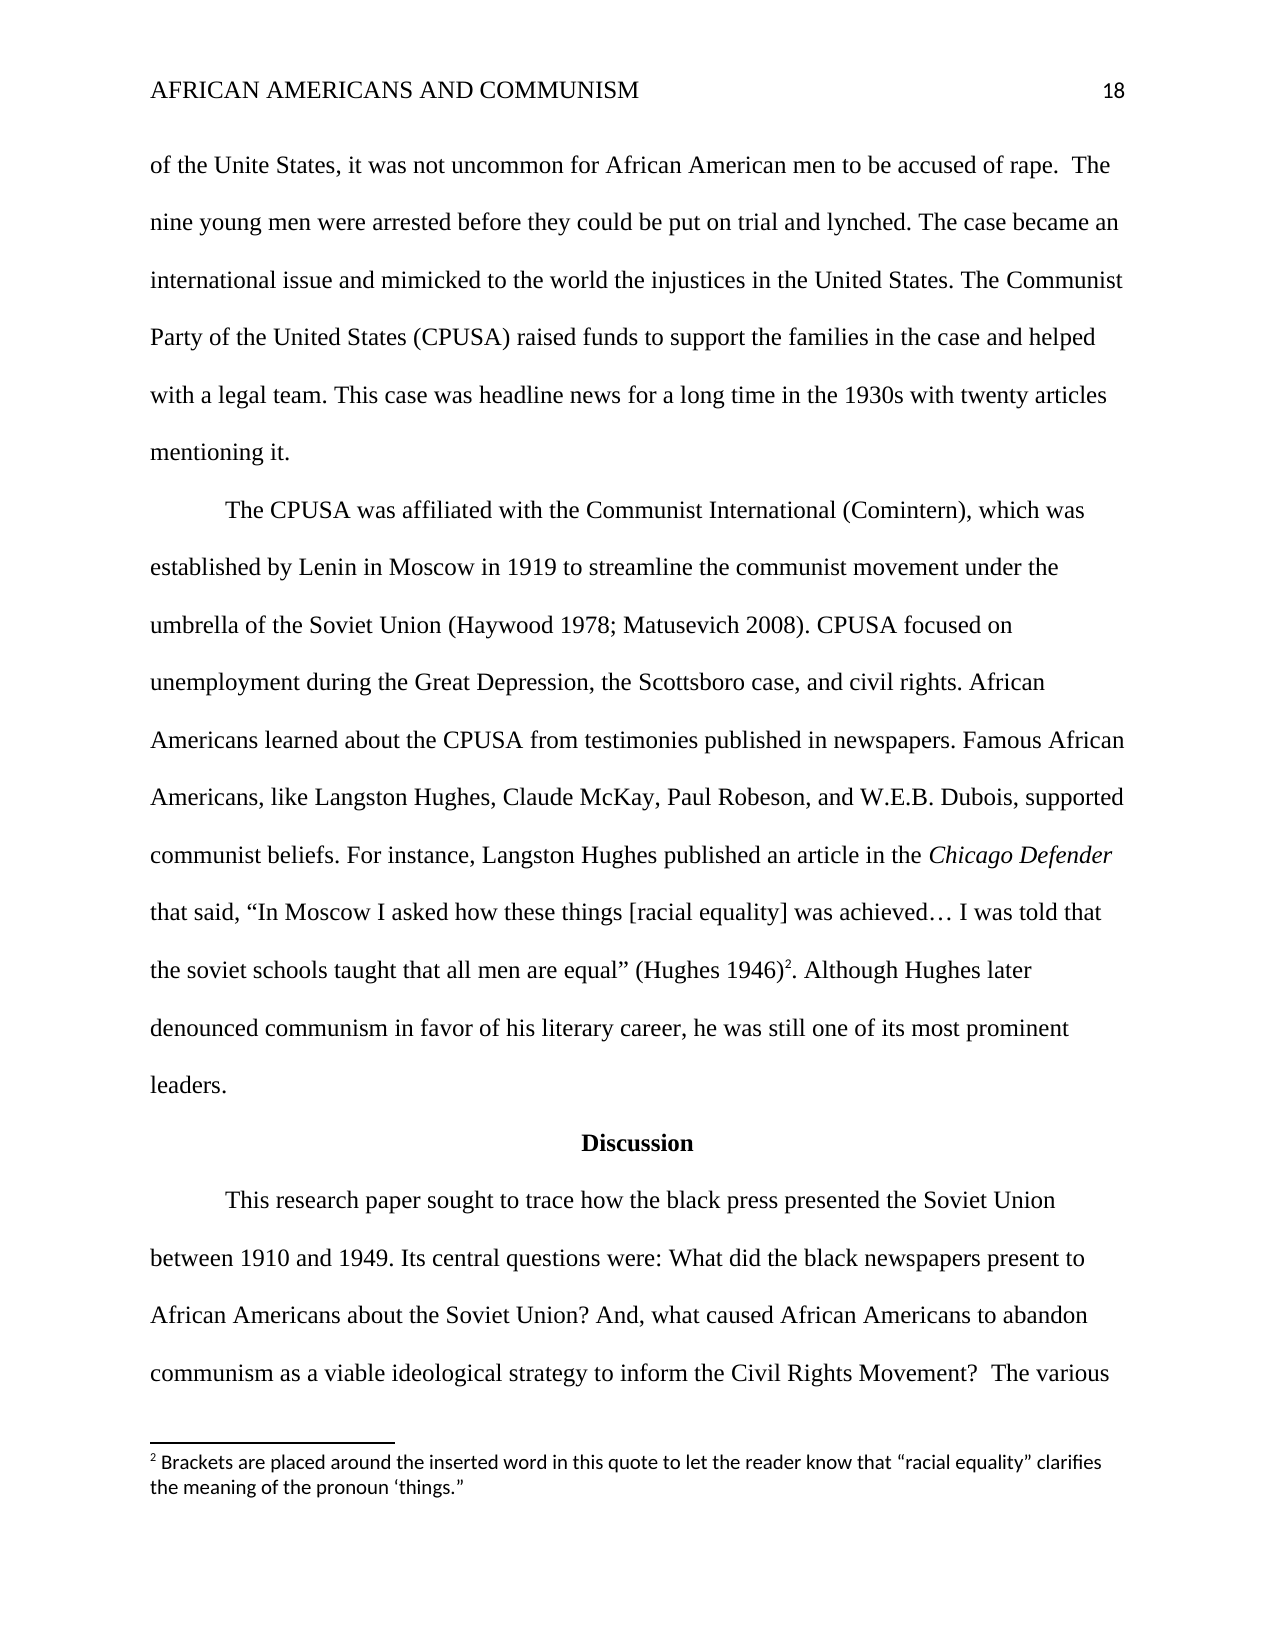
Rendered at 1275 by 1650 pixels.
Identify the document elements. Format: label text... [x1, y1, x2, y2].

text The CPUSA was affiliated with the Communist International (Comintern), which was established by Lenin in Moscow in 1919 to streamline the communist movement under the umbrella of the Soviet Union (Haywood 1978; Matusevich 2008). CPUSA focused on unemployment during the Great Depression, the Scottsboro case, and civil rights. African Americans learned about the CPUSA from testimonies published in newspapers. Famous African Americans, like Langston Hughes, Claude McKay, Paul Robeson, and W.E.B. Dubois, supported communist beliefs. For instance, Langston Hughes published an article in the Chicago Defender that said, “In Moscow I asked how these things [racial equality] was achieved… I was told that the soviet schools taught that all men are equal” (Hughes 1946). Although Hughes later denounced communism in favor of his literary career, he was still one of its most prominent leaders. [150, 495, 1125, 1099]
text Discussion [150, 1128, 1125, 1157]
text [150, 150, 1125, 466]
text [150, 1185, 1125, 1387]
